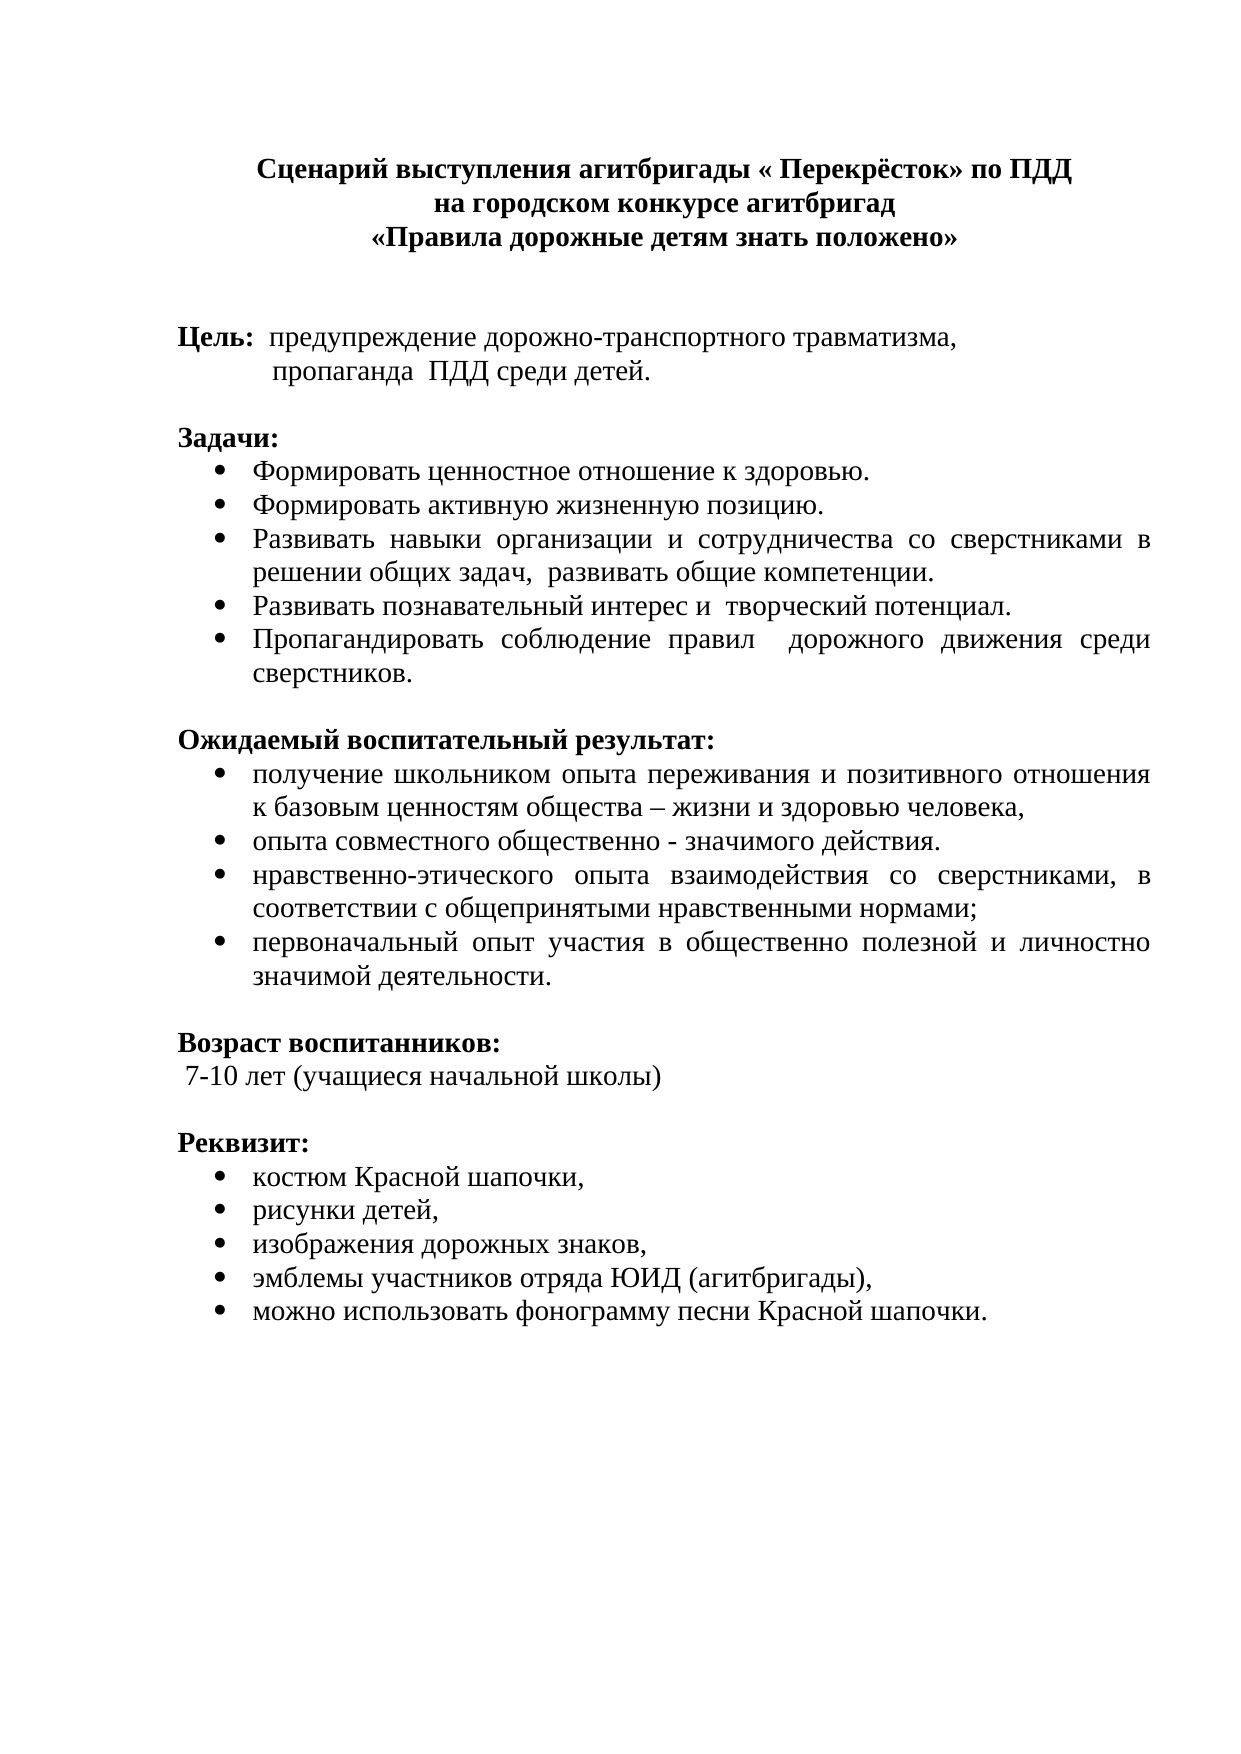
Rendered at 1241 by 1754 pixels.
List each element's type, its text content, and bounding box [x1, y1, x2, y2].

list нравственно-этического опыта взаимодействия со сверстниками, в соответствии с общепринятыми нравственными нормами; [215, 857, 1152, 924]
list Пропагандировать соблюдение правил дорожного движения среди сверстников. [215, 622, 1152, 689]
list получение школьником опыта переживания и позитивного отношения к базовым ценностям общества – жизни и здоровью человека, [215, 756, 1152, 823]
list рисунки детей, [215, 1192, 1152, 1226]
list первоначальный опыт участия в общественно полезной и личностно значимой деятельности. [215, 924, 1152, 991]
text на городском конкурсе агитбригад [177, 185, 1152, 219]
text 7-10 лет (учащиеся начальной школы) [177, 1058, 1152, 1092]
text Сценарий выступления агитбригады « Перекрёсток» по ПДД [177, 152, 1152, 185]
list Формировать активную жизненную позицию. [215, 487, 1152, 521]
text пропаганда ПДД среди детей. [177, 353, 1152, 386]
list Развивать навыки организации и сотрудничества со сверстниками в решении общих задач, развивать общие компетенции. [215, 521, 1152, 588]
text Возраст воспитанников: [177, 1025, 1152, 1058]
text Цель: предупреждение дорожно-транспортного травматизма, [177, 319, 1152, 353]
list изображения дорожных знаков, [215, 1226, 1152, 1260]
text Задачи: [177, 420, 1152, 453]
list можно использовать фонограмму песни Красной шапочки. [215, 1293, 1152, 1327]
text «Правила дорожные детям знать положено» [177, 219, 1152, 252]
list Формировать ценностное отношение к здоровью. [215, 453, 1152, 487]
list Развивать познавательный интерес и творческий потенциал. [215, 588, 1152, 622]
text Реквизит: [177, 1125, 1152, 1159]
list эмблемы участников отряда ЮИД (агитбригады), [215, 1260, 1152, 1293]
list костюм Красной шапочки, [215, 1159, 1152, 1192]
list опыта совместного общественно - значимого действия. [215, 823, 1152, 857]
text Ожидаемый воспитательный результат: [177, 722, 1152, 756]
